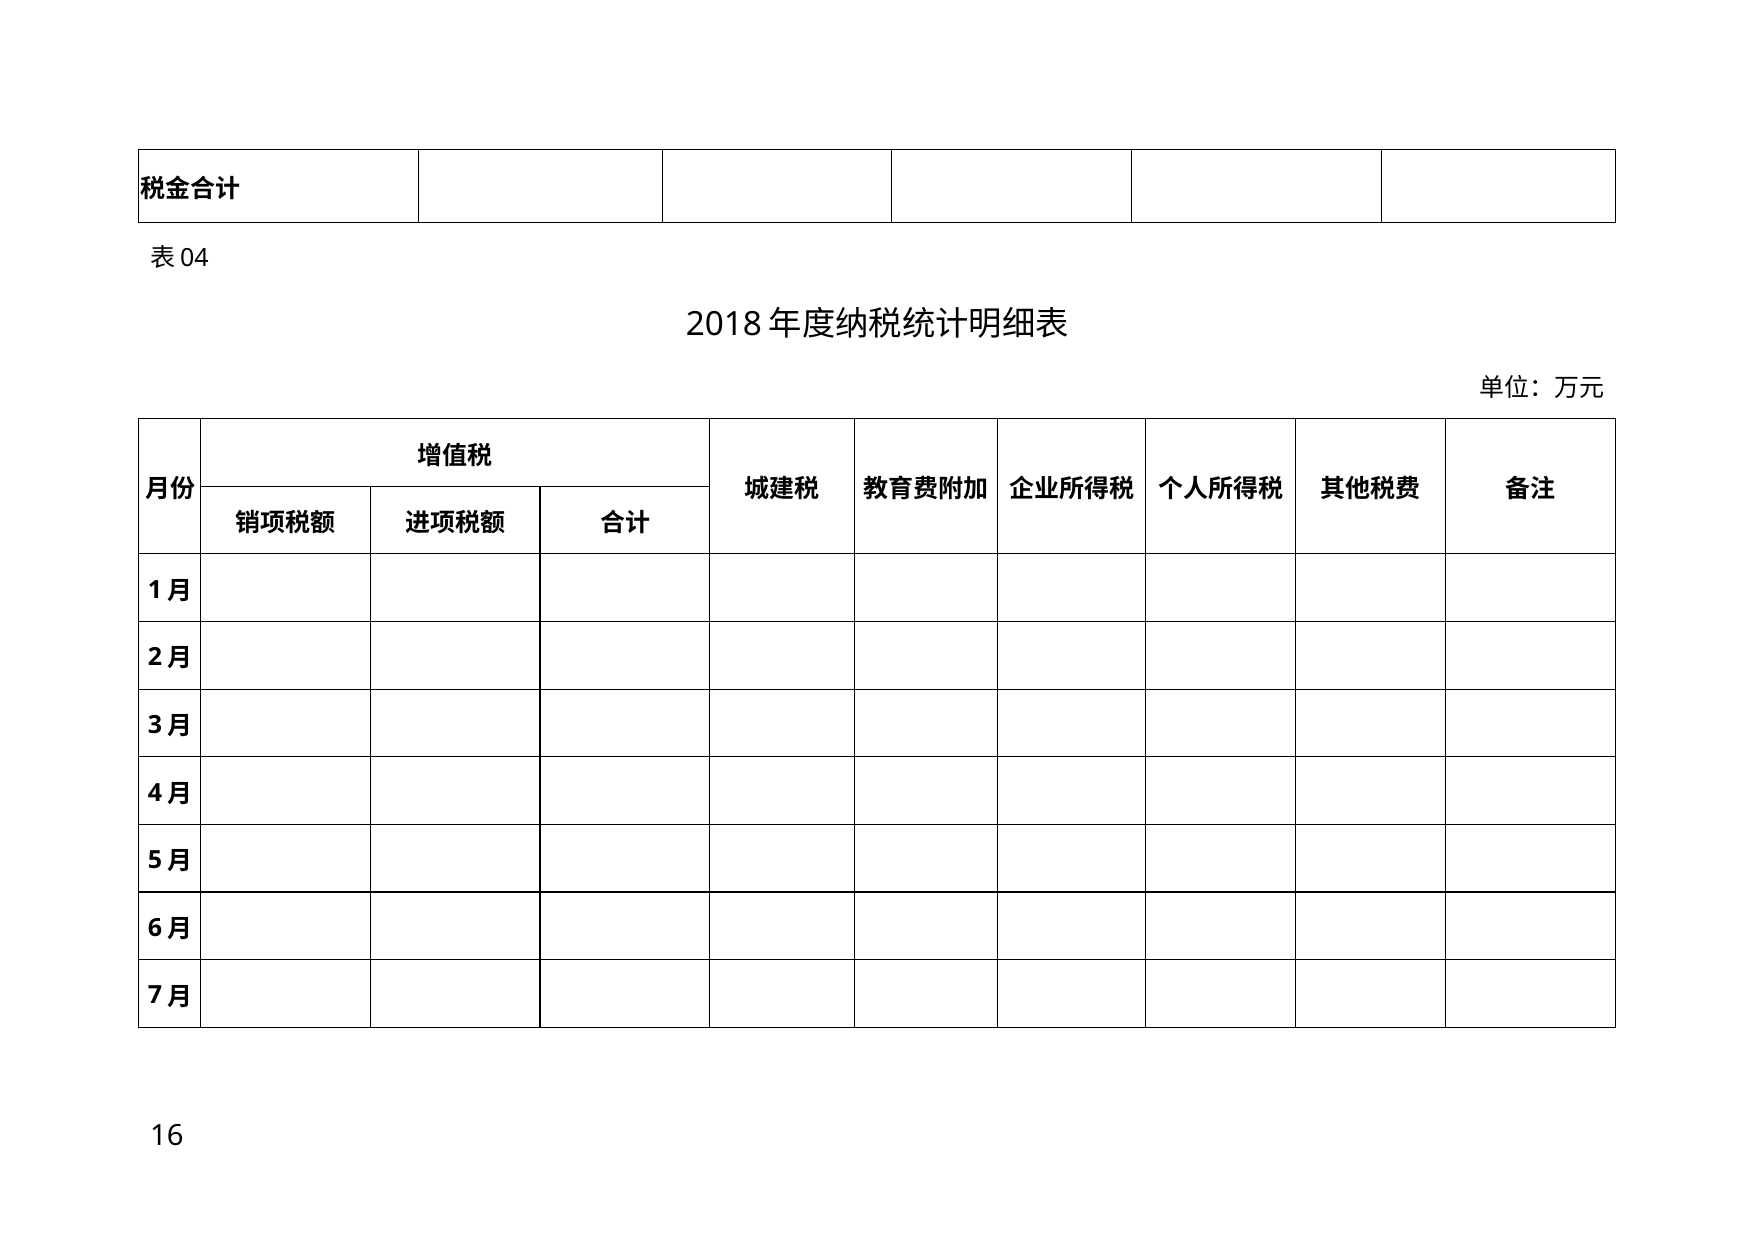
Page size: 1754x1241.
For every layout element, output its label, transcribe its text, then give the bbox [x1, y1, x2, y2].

table_cell [371, 960, 539, 1027]
table_cell [1146, 554, 1295, 621]
table_cell [541, 757, 709, 824]
table_cell [541, 622, 709, 688]
table_header 城建税 [710, 419, 854, 553]
table_cell 4月 [139, 757, 200, 824]
table_header 其他税费 [1296, 419, 1445, 553]
table_cell [1296, 757, 1445, 824]
table_cell [1296, 554, 1445, 621]
table_cell [371, 554, 539, 621]
table_cell [1132, 150, 1381, 222]
table_cell [998, 554, 1145, 621]
table_cell [201, 960, 370, 1027]
table_header 教育费附加 [855, 419, 997, 553]
text 单位：万元 [150, 353, 1604, 418]
table_cell [1446, 622, 1615, 688]
table_cell [1146, 622, 1295, 688]
table_cell [541, 960, 709, 1027]
table_cell [998, 757, 1145, 824]
table_cell 3月 [139, 690, 200, 756]
table_cell [710, 960, 854, 1027]
table_cell [1446, 893, 1615, 959]
table_cell [855, 554, 997, 621]
table_cell 税金合计 [139, 150, 418, 222]
table_cell [201, 690, 370, 756]
table_cell [371, 893, 539, 959]
table_cell [892, 150, 1131, 222]
table_cell [1296, 825, 1445, 891]
table_cell [419, 150, 662, 222]
table_cell [1296, 622, 1445, 688]
table_cell [1446, 554, 1615, 621]
table_cell [855, 893, 997, 959]
table_cell [998, 622, 1145, 688]
table_cell [663, 150, 891, 222]
table_cell [1296, 893, 1445, 959]
table_cell [1446, 825, 1615, 891]
table_cell [855, 622, 997, 688]
table_cell [541, 554, 709, 621]
table_cell 5月 [139, 825, 200, 891]
table_cell 2月 [139, 622, 200, 688]
table_cell [201, 757, 370, 824]
text 2018年度纳税统计明细表 [150, 288, 1604, 353]
table_cell [371, 825, 539, 891]
table_cell [1146, 960, 1295, 1027]
table_cell [710, 757, 854, 824]
table_cell 6月 [139, 893, 200, 959]
table_cell [1146, 825, 1295, 891]
table_cell [201, 554, 370, 621]
table_cell [855, 690, 997, 756]
table_cell [1296, 690, 1445, 756]
table_cell [1382, 150, 1615, 222]
table_cell [1446, 690, 1615, 756]
table_cell [855, 757, 997, 824]
table_cell 进项税额 [371, 487, 539, 553]
table_cell [541, 893, 709, 959]
table_cell [541, 690, 709, 756]
table_cell [201, 825, 370, 891]
table_cell [1446, 960, 1615, 1027]
table_cell [855, 825, 997, 891]
table_cell [998, 690, 1145, 756]
table_cell [1146, 893, 1295, 959]
table_cell [1146, 757, 1295, 824]
table_header 增值税 [201, 419, 709, 486]
table_cell 销项税额 [201, 487, 370, 553]
table_cell [998, 893, 1145, 959]
table_cell [201, 622, 370, 688]
table_cell [710, 825, 854, 891]
table_header 企业所得税 [998, 419, 1145, 553]
table_cell 7月 [139, 960, 200, 1027]
text 表04 [150, 223, 1604, 288]
table_cell [1446, 757, 1615, 824]
table_header 月份 [139, 419, 200, 553]
table_cell [710, 690, 854, 756]
table_cell [371, 690, 539, 756]
table_cell [710, 622, 854, 688]
table_cell [998, 825, 1145, 891]
table_cell [541, 825, 709, 891]
table_cell 1月 [139, 554, 200, 621]
table_cell [1296, 960, 1445, 1027]
table_header 备注 [1446, 419, 1615, 553]
table_cell [710, 554, 854, 621]
table_cell [855, 960, 997, 1027]
table_cell [371, 622, 539, 688]
table_cell [1146, 690, 1295, 756]
table_cell [201, 893, 370, 959]
table_cell [371, 757, 539, 824]
table_cell [998, 960, 1145, 1027]
table_cell 合计 [541, 487, 709, 553]
table_cell [710, 893, 854, 959]
table_header 个人所得税 [1146, 419, 1295, 553]
